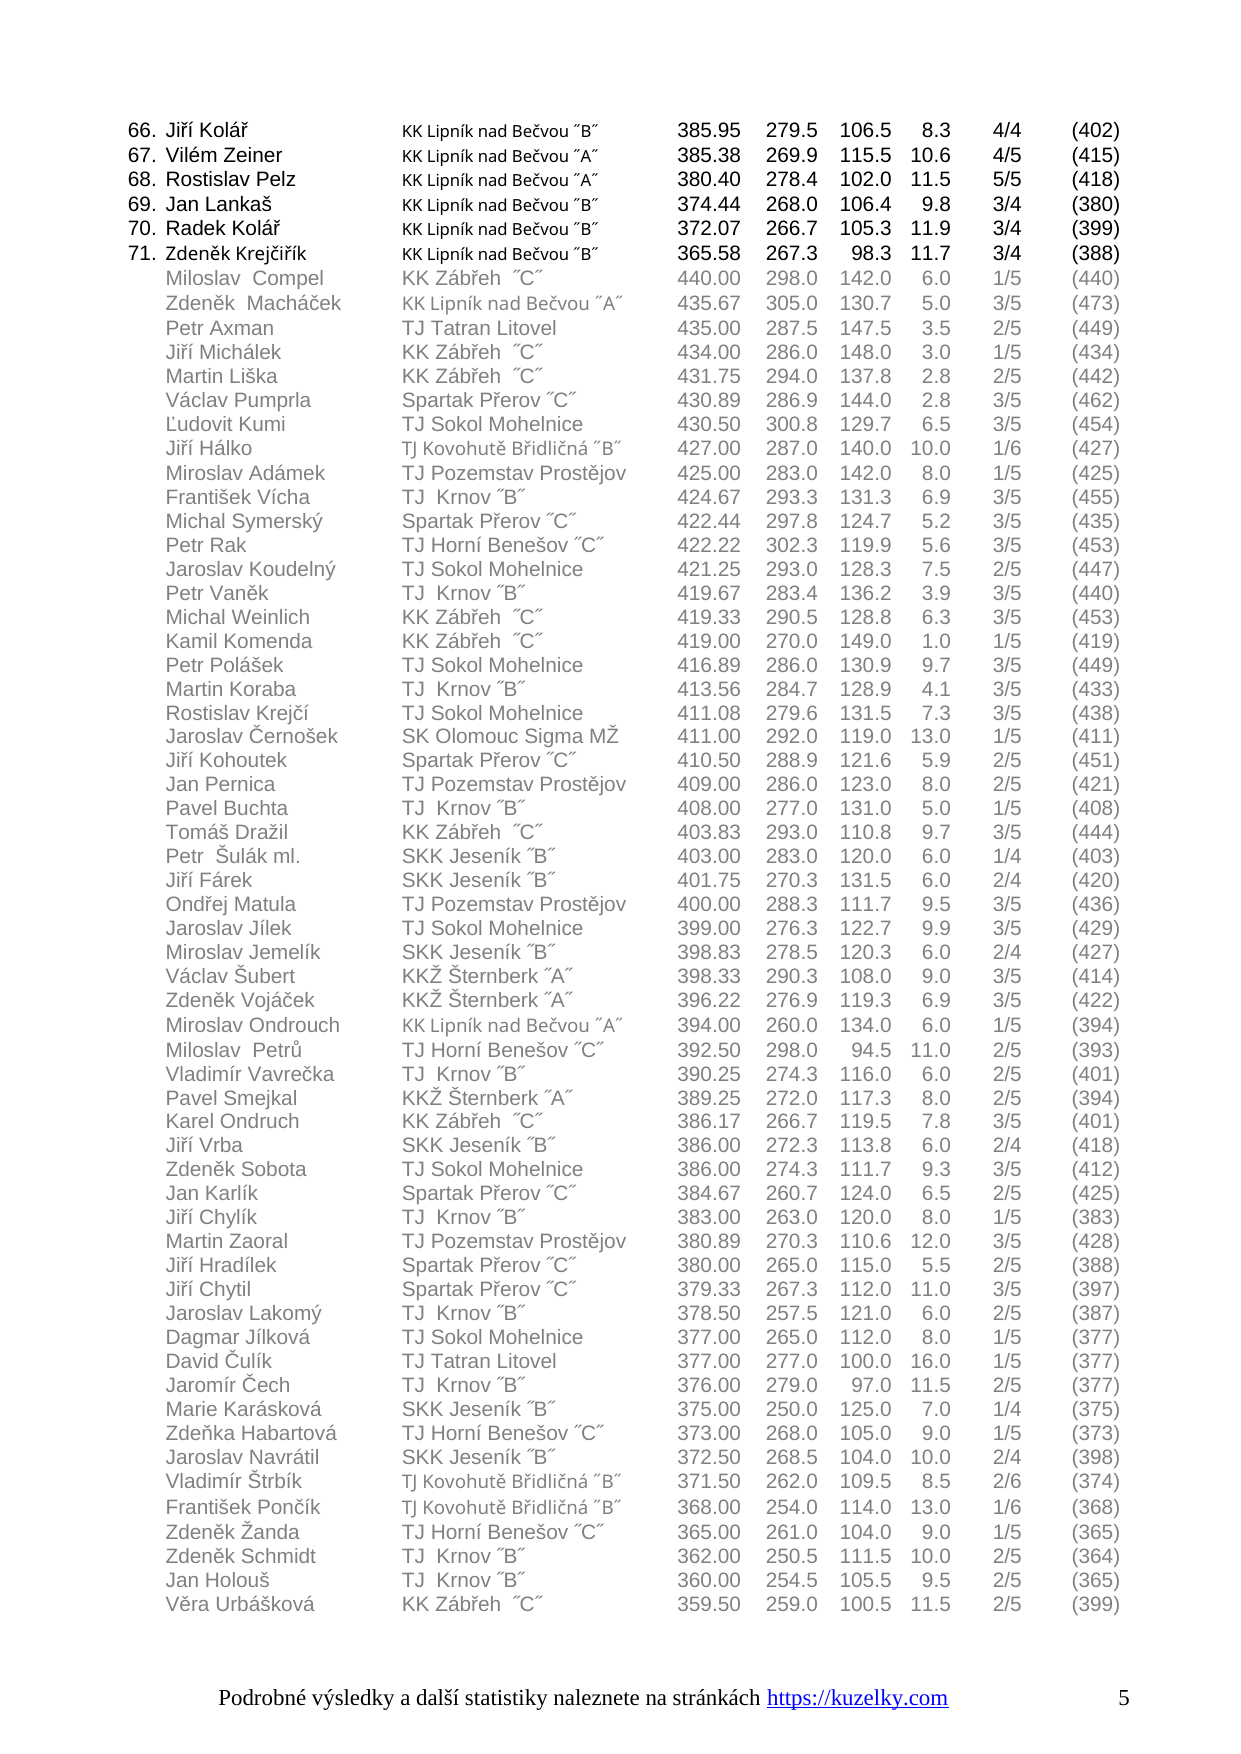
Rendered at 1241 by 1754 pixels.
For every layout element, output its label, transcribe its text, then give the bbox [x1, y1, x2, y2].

text Zdeněk Macháček KK Lipník nad Bečvou ˝A˝ 435.67 305.0 130.7 5.0 3/5 (473) [106, 290, 1134, 316]
text Ondřej Matula TJ Pozemstav Prostějov 400.00 288.3 111.7 9.5 3/5 (436) [106, 892, 1134, 916]
text Jaroslav Lakomý TJ Krnov ˝B˝ 378.50 257.5 121.0 6.0 2/5 (387) [106, 1301, 1134, 1325]
text Martin Zaoral TJ Pozemstav Prostějov 380.89 270.3 110.6 12.0 3/5 (428) [106, 1229, 1134, 1253]
text Martin Koraba TJ Krnov ˝B˝ 413.56 284.7 128.9 4.1 3/5 (433) [106, 676, 1134, 700]
text Michal Weinlich KK Zábřeh ˝C˝ 419.33 290.5 128.8 6.3 3/5 (453) [106, 604, 1134, 628]
text Zdeněk Žanda TJ Horní Benešov ˝C˝ 365.00 261.0 104.0 9.0 1/5 (365) [106, 1520, 1134, 1544]
text Michal Symerský Spartak Přerov ˝C˝ 422.44 297.8 124.7 5.2 3/5 (435) [106, 509, 1134, 533]
text Věra Urbášková KK Zábřeh ˝C˝ 359.50 259.0 100.5 11.5 2/5 (399) [106, 1592, 1134, 1616]
text František Vícha TJ Krnov ˝B˝ 424.67 293.3 131.3 6.9 3/5 (455) [106, 485, 1134, 509]
text 66. Jiří Kolář KK Lipník nad Bečvou ˝B˝ 385.95 279.5 106.5 8.3 4/4 (402) [106, 118, 1134, 143]
text 67. Vilém Zeiner KK Lipník nad Bečvou ˝A˝ 385.38 269.9 115.5 10.6 4/5 (415) [106, 143, 1134, 167]
text Petr Šulák ml. SKK Jeseník ˝B˝ 403.00 283.0 120.0 6.0 1/4 (403) [106, 844, 1134, 868]
text Zdeněk Sobota TJ Sokol Mohelnice 386.00 274.3 111.7 9.3 3/5 (412) [106, 1157, 1134, 1181]
text Petr Polášek TJ Sokol Mohelnice 416.89 286.0 130.9 9.7 3/5 (449) [106, 652, 1134, 676]
text Jaroslav Jílek TJ Sokol Mohelnice 399.00 276.3 122.7 9.9 3/5 (429) [106, 916, 1134, 940]
text Jan Holouš TJ Krnov ˝B˝ 360.00 254.5 105.5 9.5 2/5 (365) [106, 1568, 1134, 1592]
text Vladimír Vavrečka TJ Krnov ˝B˝ 390.25 274.3 116.0 6.0 2/5 (401) [106, 1061, 1134, 1085]
text Dagmar Jílková TJ Sokol Mohelnice 377.00 265.0 112.0 8.0 1/5 (377) [106, 1325, 1134, 1349]
text Jaroslav Černošek SK Olomouc Sigma MŽ 411.00 292.0 119.0 13.0 1/5 (411) [106, 724, 1134, 748]
text 68. Rostislav Pelz KK Lipník nad Bečvou ˝A˝ 380.40 278.4 102.0 11.5 5/5 (418) [106, 167, 1134, 192]
text Miroslav Jemelík SKK Jeseník ˝B˝ 398.83 278.5 120.3 6.0 2/4 (427) [106, 940, 1134, 964]
text 69. Jan Lankaš KK Lipník nad Bečvou ˝B˝ 374.44 268.0 106.4 9.8 3/4 (380) [106, 192, 1134, 216]
text Jan Pernica TJ Pozemstav Prostějov 409.00 286.0 123.0 8.0 2/5 (421) [106, 772, 1134, 796]
text Petr Rak TJ Horní Benešov ˝C˝ 422.22 302.3 119.9 5.6 3/5 (453) [106, 533, 1134, 557]
text Jiří Fárek SKK Jeseník ˝B˝ 401.75 270.3 131.5 6.0 2/4 (420) [106, 868, 1134, 892]
text Tomáš Dražil KK Zábřeh ˝C˝ 403.83 293.0 110.8 9.7 3/5 (444) [106, 820, 1134, 844]
text Jaroslav Navrátil SKK Jeseník ˝B˝ 372.50 268.5 104.0 10.0 2/4 (398) [106, 1445, 1134, 1469]
text Jiří Kohoutek Spartak Přerov ˝C˝ 410.50 288.9 121.6 5.9 2/5 (451) [106, 748, 1134, 772]
text Jiří Vrba SKK Jeseník ˝B˝ 386.00 272.3 113.8 6.0 2/4 (418) [106, 1133, 1134, 1157]
text David Čulík TJ Tatran Litovel 377.00 277.0 100.0 16.0 1/5 (377) [106, 1349, 1134, 1373]
text Jiří Hálko TJ Kovohutě Břidličná ˝B˝ 427.00 287.0 140.0 10.0 1/6 (427) [106, 435, 1134, 461]
text Zdeněk Vojáček KKŽ Šternberk ˝A˝ 396.22 276.9 119.3 6.9 3/5 (422) [106, 988, 1134, 1012]
text Petr Axman TJ Tatran Litovel 435.00 287.5 147.5 3.5 2/5 (449) [106, 316, 1134, 339]
text Rostislav Krejčí TJ Sokol Mohelnice 411.08 279.6 131.5 7.3 3/5 (438) [106, 700, 1134, 724]
text Martin Liška KK Zábřeh ˝C˝ 431.75 294.0 137.8 2.8 2/5 (442) [106, 363, 1134, 387]
text Petr Vaněk TJ Krnov ˝B˝ 419.67 283.4 136.2 3.9 3/5 (440) [106, 581, 1134, 604]
text Vladimír Štrbík TJ Kovohutě Břidličná ˝B˝ 371.50 262.0 109.5 8.5 2/6 (374) [106, 1469, 1134, 1494]
text Ľudovit Kumi TJ Sokol Mohelnice 430.50 300.8 129.7 6.5 3/5 (454) [106, 411, 1134, 435]
text 70. Radek Kolář KK Lipník nad Bečvou ˝B˝ 372.07 266.7 105.3 11.9 3/4 (399) [106, 216, 1134, 241]
text Kamil Komenda KK Zábřeh ˝C˝ 419.00 270.0 149.0 1.0 1/5 (419) [106, 628, 1134, 652]
text Karel Ondruch KK Zábřeh ˝C˝ 386.17 266.7 119.5 7.8 3/5 (401) [106, 1109, 1134, 1133]
text Václav Šubert KKŽ Šternberk ˝A˝ 398.33 290.3 108.0 9.0 3/5 (414) [106, 964, 1134, 988]
text Miloslav Compel KK Zábřeh ˝C˝ 440.00 298.0 142.0 6.0 1/5 (440) [106, 266, 1134, 290]
text Jan Karlík Spartak Přerov ˝C˝ 384.67 260.7 124.0 6.5 2/5 (425) [106, 1181, 1134, 1205]
text Miloslav Petrů TJ Horní Benešov ˝C˝ 392.50 298.0 94.5 11.0 2/5 (393) [106, 1037, 1134, 1061]
text Jiří Hradílek Spartak Přerov ˝C˝ 380.00 265.0 115.0 5.5 2/5 (388) [106, 1253, 1134, 1277]
text Jiří Michálek KK Zábřeh ˝C˝ 434.00 286.0 148.0 3.0 1/5 (434) [106, 339, 1134, 363]
text Pavel Buchta TJ Krnov ˝B˝ 408.00 277.0 131.0 5.0 1/5 (408) [106, 796, 1134, 820]
text Václav Pumprla Spartak Přerov ˝C˝ 430.89 286.9 144.0 2.8 3/5 (462) [106, 387, 1134, 411]
text Jaromír Čech TJ Krnov ˝B˝ 376.00 279.0 97.0 11.5 2/5 (377) [106, 1373, 1134, 1397]
text Jiří Chylík TJ Krnov ˝B˝ 383.00 263.0 120.0 8.0 1/5 (383) [106, 1205, 1134, 1229]
text Zdeňka Habartová TJ Horní Benešov ˝C˝ 373.00 268.0 105.0 9.0 1/5 (373) [106, 1421, 1134, 1445]
text Pavel Smejkal KKŽ Šternberk ˝A˝ 389.25 272.0 117.3 8.0 2/5 (394) [106, 1085, 1134, 1109]
text 71. Zdeněk Krejčiřík KK Lipník nad Bečvou ˝B˝ 365.58 267.3 98.3 11.7 3/4 (388) [106, 241, 1134, 266]
text Zdeněk Schmidt TJ Krnov ˝B˝ 362.00 250.5 111.5 10.0 2/5 (364) [106, 1544, 1134, 1568]
text Miroslav Ondrouch KK Lipník nad Bečvou ˝A˝ 394.00 260.0 134.0 6.0 1/5 (394) [106, 1012, 1134, 1037]
text Jiří Chytil Spartak Přerov ˝C˝ 379.33 267.3 112.0 11.0 3/5 (397) [106, 1277, 1134, 1301]
text Miroslav Adámek TJ Pozemstav Prostějov 425.00 283.0 142.0 8.0 1/5 (425) [106, 461, 1134, 485]
text Marie Karásková SKK Jeseník ˝B˝ 375.00 250.0 125.0 7.0 1/4 (375) [106, 1397, 1134, 1421]
text Jaroslav Koudelný TJ Sokol Mohelnice 421.25 293.0 128.3 7.5 2/5 (447) [106, 557, 1134, 581]
text František Pončík TJ Kovohutě Břidličná ˝B˝ 368.00 254.0 114.0 13.0 1/6 (368) [106, 1494, 1134, 1520]
